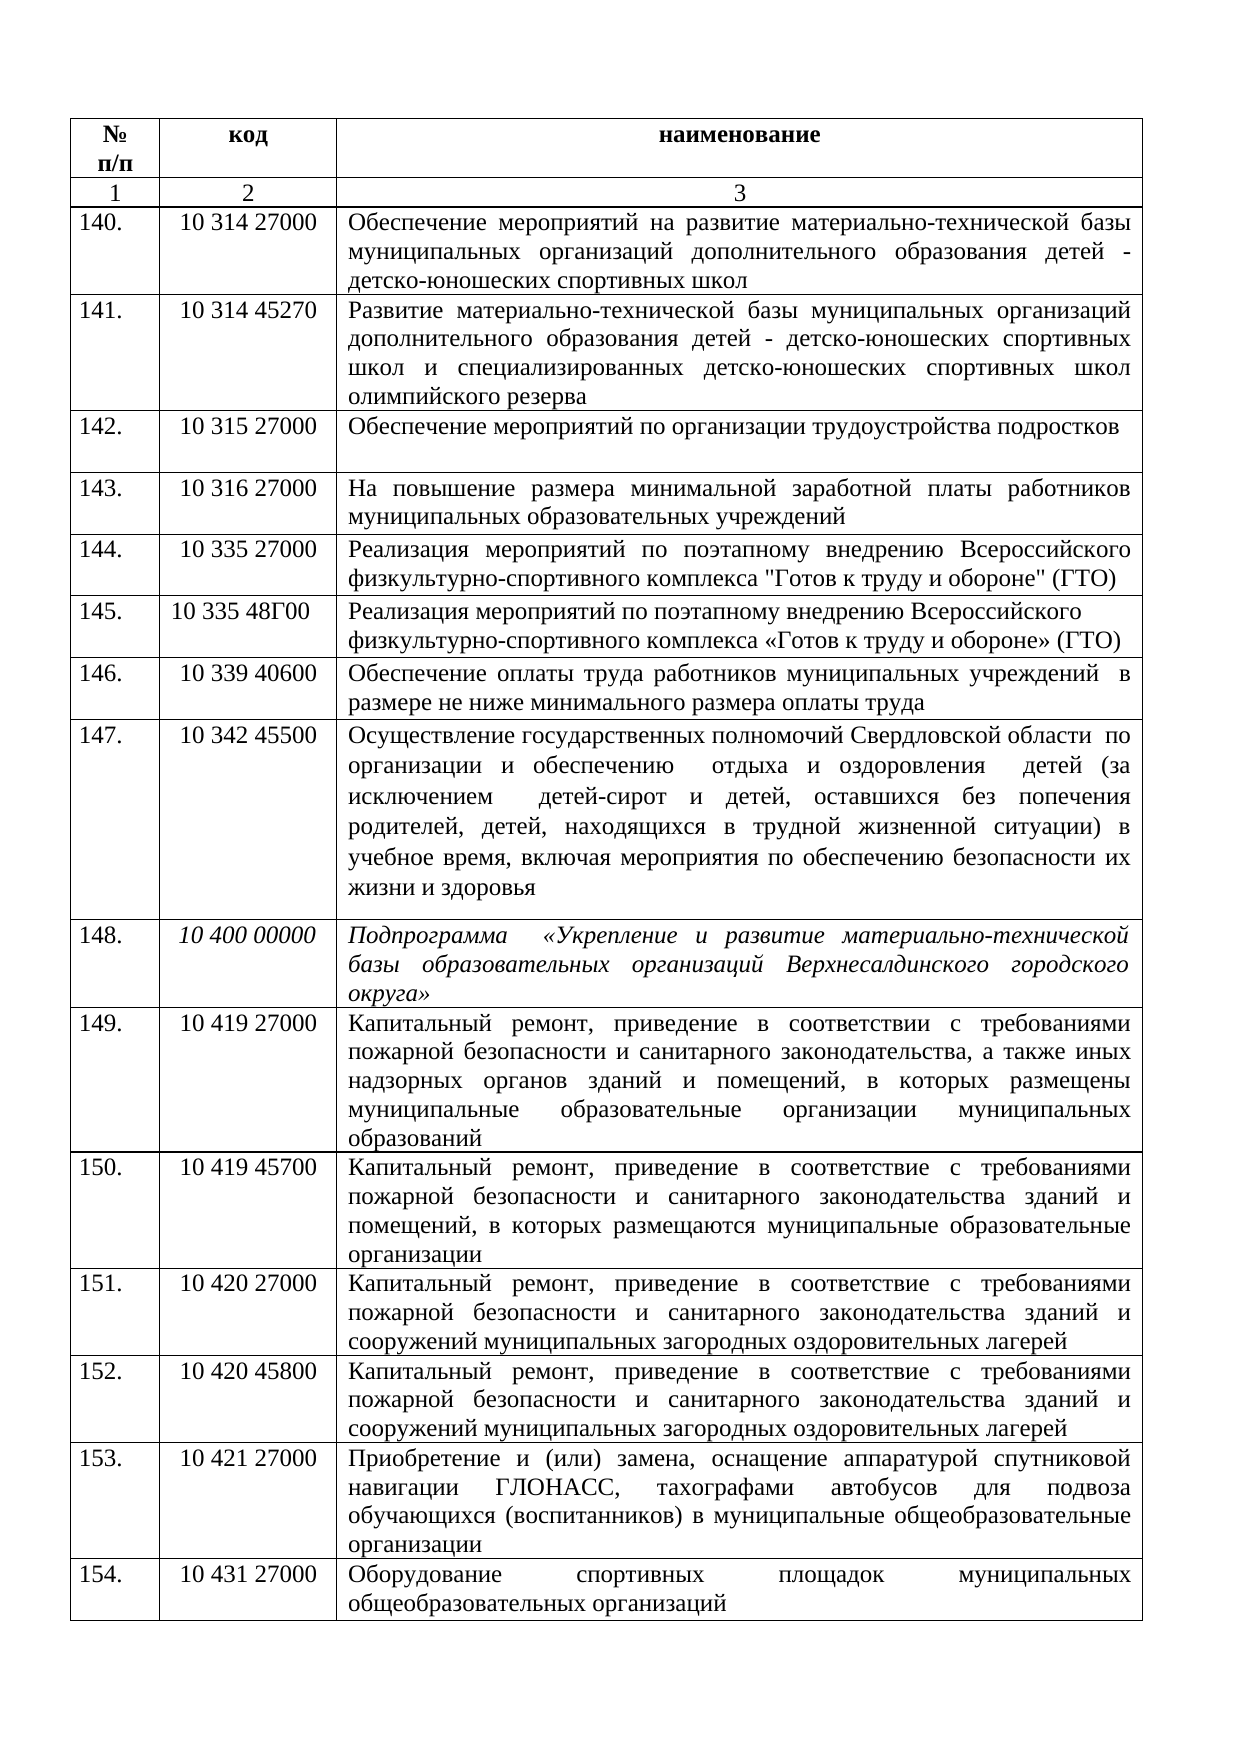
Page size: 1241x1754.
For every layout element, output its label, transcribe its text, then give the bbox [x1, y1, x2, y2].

table_cell [71, 1153, 159, 1267]
table_cell Капитальный ремонт, приведение в соответствии с требованиями пожарной безопасности и санитарного законодательства, а также иных надзорных органов зданий и помещений, в которых размещены муниципальные образовательные организации муниципальных образований [337, 1008, 1142, 1151]
table_cell 2 [160, 178, 336, 206]
table_cell Реализация мероприятий по поэтапному внедрению Всероссийского физкультурно-спортивного комплекса «Готов к труду и обороне» (ГТО) [337, 596, 1142, 657]
table_cell 10 335 27000 [160, 535, 336, 595]
table_cell Реализация мероприятий по поэтапному внедрению Всероссийского физкультурно-спортивного комплекса "Готов к труду и обороне" (ГТО) [337, 535, 1142, 595]
table_cell 10 335 48Г00 [160, 596, 336, 657]
table_cell 10 342 45500 [160, 720, 336, 919]
table_cell 10 339 40600 [160, 658, 336, 719]
table_cell На повышение размера минимальной заработной платы работников муниципальных образовательных учреждений [337, 473, 1142, 533]
table_cell 10 400 00000 [160, 920, 336, 1007]
table_cell Обеспечение оплаты труда работников муниципальных учреждений в размере не ниже минимального размера оплаты труда [337, 658, 1142, 719]
table_cell Капитальный ремонт, приведение в соответствие с требованиями пожарной безопасности и санитарного законодательства зданий и сооружений муниципальных загородных оздоровительных лагерей [337, 1269, 1142, 1355]
table_cell [71, 920, 159, 1007]
table_cell Обеспечение мероприятий на развитие материально-технической базы муниципальных организаций дополнительного образования детей - детско-юношеских спортивных школ [337, 208, 1142, 294]
table_cell [71, 1443, 159, 1558]
table_cell [71, 720, 159, 919]
table_cell Подпрограмма «Укрепление и развитие материально-технической базы образовательных организаций Верхнесалдинского городского округа» [337, 920, 1142, 1007]
table_cell [71, 1008, 159, 1151]
table_cell Развитие материально-технической базы муниципальных организаций дополнительного образования детей - детско-юношеских спортивных школ и специализированных детско-юношеских спортивных школ олимпийского резерва [337, 295, 1142, 410]
table_cell 10 421 27000 [160, 1443, 336, 1558]
table_cell 10 431 27000 [160, 1559, 336, 1620]
table_cell [71, 1356, 159, 1442]
table_cell Капитальный ремонт, приведение в соответствие с требованиями пожарной безопасности и санитарного законодательства зданий и помещений, в которых размещаются муниципальные образовательные организации [337, 1153, 1142, 1267]
table_cell 10 419 45700 [160, 1153, 336, 1267]
table_cell [71, 658, 159, 719]
table_cell 10 316 27000 [160, 473, 336, 533]
table_cell 10 420 27000 [160, 1269, 336, 1355]
table_cell 10 419 27000 [160, 1008, 336, 1151]
table_header код [160, 119, 336, 177]
table_cell Осуществление государственных полномочий Свердловской области по организации и обеспечению отдыха и оздоровления детей (за исключением детей-сирот и детей, оставшихся без попечения родителей, детей, находящихся в трудной жизненной ситуации) в учебное время, включая мероприятия по обеспечению безопасности их жизни и здоровья [337, 720, 1142, 919]
table_cell 1 [71, 178, 159, 206]
table_cell [71, 295, 159, 410]
table_cell [71, 473, 159, 533]
table_cell Обеспечение мероприятий по организации трудоустройства подростков [337, 411, 1142, 472]
table_cell 10 314 45270 [160, 295, 336, 410]
table_cell [71, 535, 159, 595]
table_cell 10 315 27000 [160, 411, 336, 472]
table_cell 10 420 45800 [160, 1356, 336, 1442]
table_cell 3 [337, 178, 1142, 206]
table_cell Приобретение и (или) замена, оснащение аппаратурой спутниковой навигации ГЛОНАСС, тахографами автобусов для подвоза обучающихся (воспитанников) в муниципальные общеобразовательные организации [337, 1443, 1142, 1558]
table_header № п/п [71, 119, 159, 177]
table_cell [71, 208, 159, 294]
table_cell [71, 1559, 159, 1620]
table_cell 10 314 27000 [160, 208, 336, 294]
table_cell [71, 411, 159, 472]
table_cell Капитальный ремонт, приведение в соответствие с требованиями пожарной безопасности и санитарного законодательства зданий и сооружений муниципальных загородных оздоровительных лагерей [337, 1356, 1142, 1442]
table_cell Оборудование спортивных площадок муниципальных общеобразовательных организаций [337, 1559, 1142, 1620]
table_cell [71, 596, 159, 657]
table_cell [71, 1269, 159, 1355]
table_header наименование [337, 119, 1142, 177]
